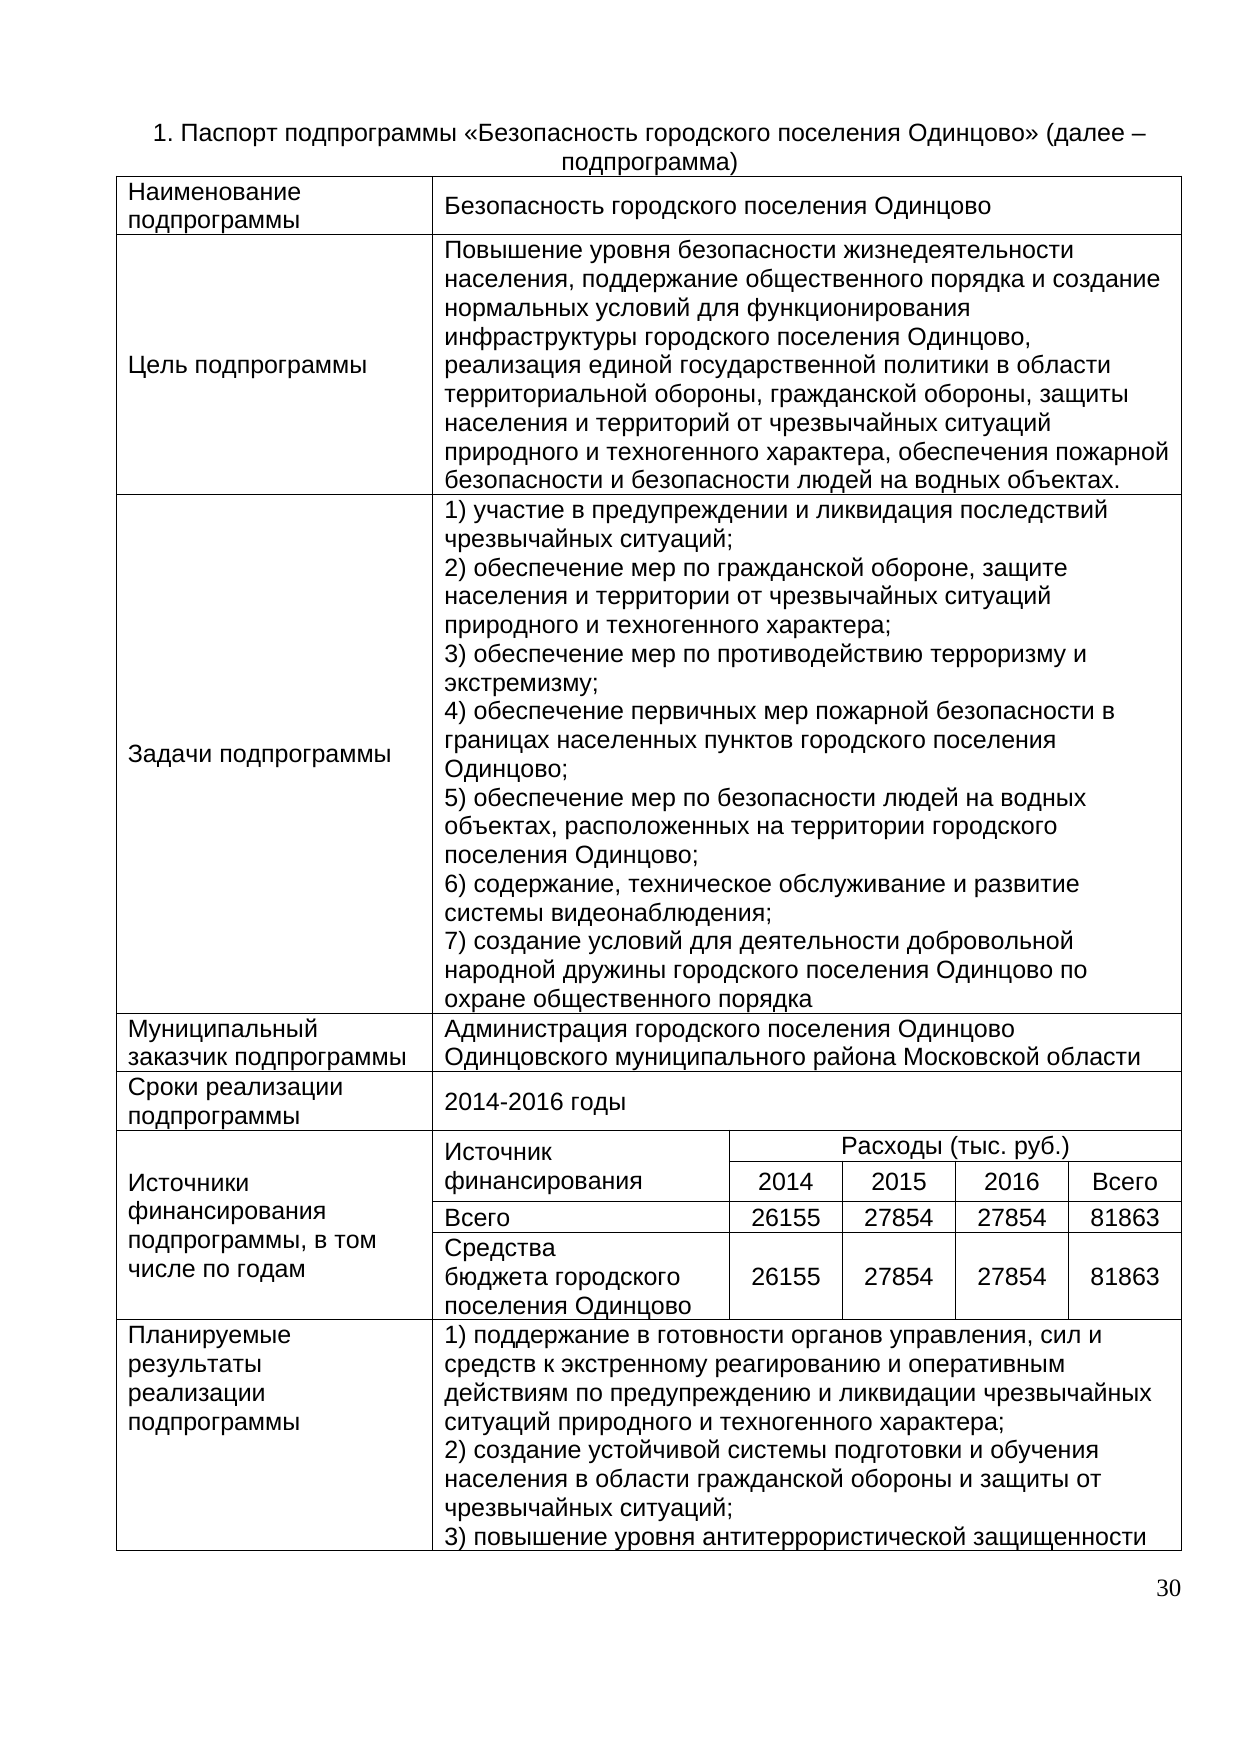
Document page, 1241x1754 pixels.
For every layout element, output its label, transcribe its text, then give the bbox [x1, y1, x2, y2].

table_cell Всего [1069, 1162, 1181, 1201]
table_cell 2016 [956, 1162, 1068, 1201]
table_cell 27854 [843, 1202, 955, 1232]
table_cell Администрация городского поселения Одинцово Одинцовского муниципального района Московской области [433, 1014, 1181, 1071]
table_cell 2014-2016 годы [433, 1072, 1181, 1129]
table_header Наименование подпрограммы [117, 177, 432, 234]
table_cell Сроки реализации подпрограммы [117, 1072, 432, 1129]
table_cell 27854 [956, 1233, 1068, 1319]
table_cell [433, 1320, 1181, 1550]
table_cell Задачи подпрограммы [117, 495, 432, 1012]
table_cell 1) участие в предупреждении и ликвидация последствий чрезвычайных ситуаций; 2) обеспечение мер по гражданской обороне, защите населения и территории от чрезвычайных ситуаций природного и техногенного характера; 3) обеспечение мер по противодействию терроризму и экстремизму; 4) обеспечение первичных мер пожарной безопасности в границах населенных пунктов городского поселения Одинцово; 5) обеспечение мер по безопасности людей на водных объектах, расположенных на территории городского поселения Одинцово; 6) содержание, техническое обслуживание и развитие системы видеонаблюдения; 7) создание условий для деятельности добровольной народной дружины городского поселения Одинцово по охране общественного порядка [433, 495, 1181, 1012]
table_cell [117, 1320, 432, 1550]
table_cell Источники финансирования подпрограммы, в том числе по годам [117, 1131, 432, 1319]
table_cell Средства бюджета городского поселения Одинцово [433, 1233, 729, 1319]
text 1. Паспорт подпрограммы «Безопасность городского поселения Одинцово» (далее – подпрограмма) [118, 118, 1181, 176]
table_header Безопасность городского поселения Одинцово [433, 177, 1181, 234]
table_cell Цель подпрограммы [117, 235, 432, 494]
table_cell 27854 [843, 1233, 955, 1319]
table_cell Муниципальный заказчик подпрограммы [117, 1014, 432, 1071]
table_cell 26155 [730, 1233, 842, 1319]
table_cell 2015 [843, 1162, 955, 1201]
table_cell 26155 [730, 1202, 842, 1232]
table_cell 81863 [1069, 1202, 1181, 1232]
table_cell Источник финансирования [433, 1131, 729, 1201]
table_cell Всего [433, 1202, 729, 1232]
table_cell Повышение уровня безопасности жизнедеятельности населения, поддержание общественного порядка и создание нормальных условий для функционирования инфраструктуры городского поселения Одинцово, реализация единой государственной политики в области территориальной обороны, гражданской обороны, защиты населения и территорий от чрезвычайных ситуаций природного и техногенного характера, обеспечения пожарной безопасности и безопасности людей на водных объектах. [433, 235, 1181, 494]
table_cell 81863 [1069, 1233, 1181, 1319]
table_cell Расходы (тыс. руб.) [730, 1131, 1181, 1161]
table_cell 2014 [730, 1162, 842, 1201]
table_cell 27854 [956, 1202, 1068, 1232]
